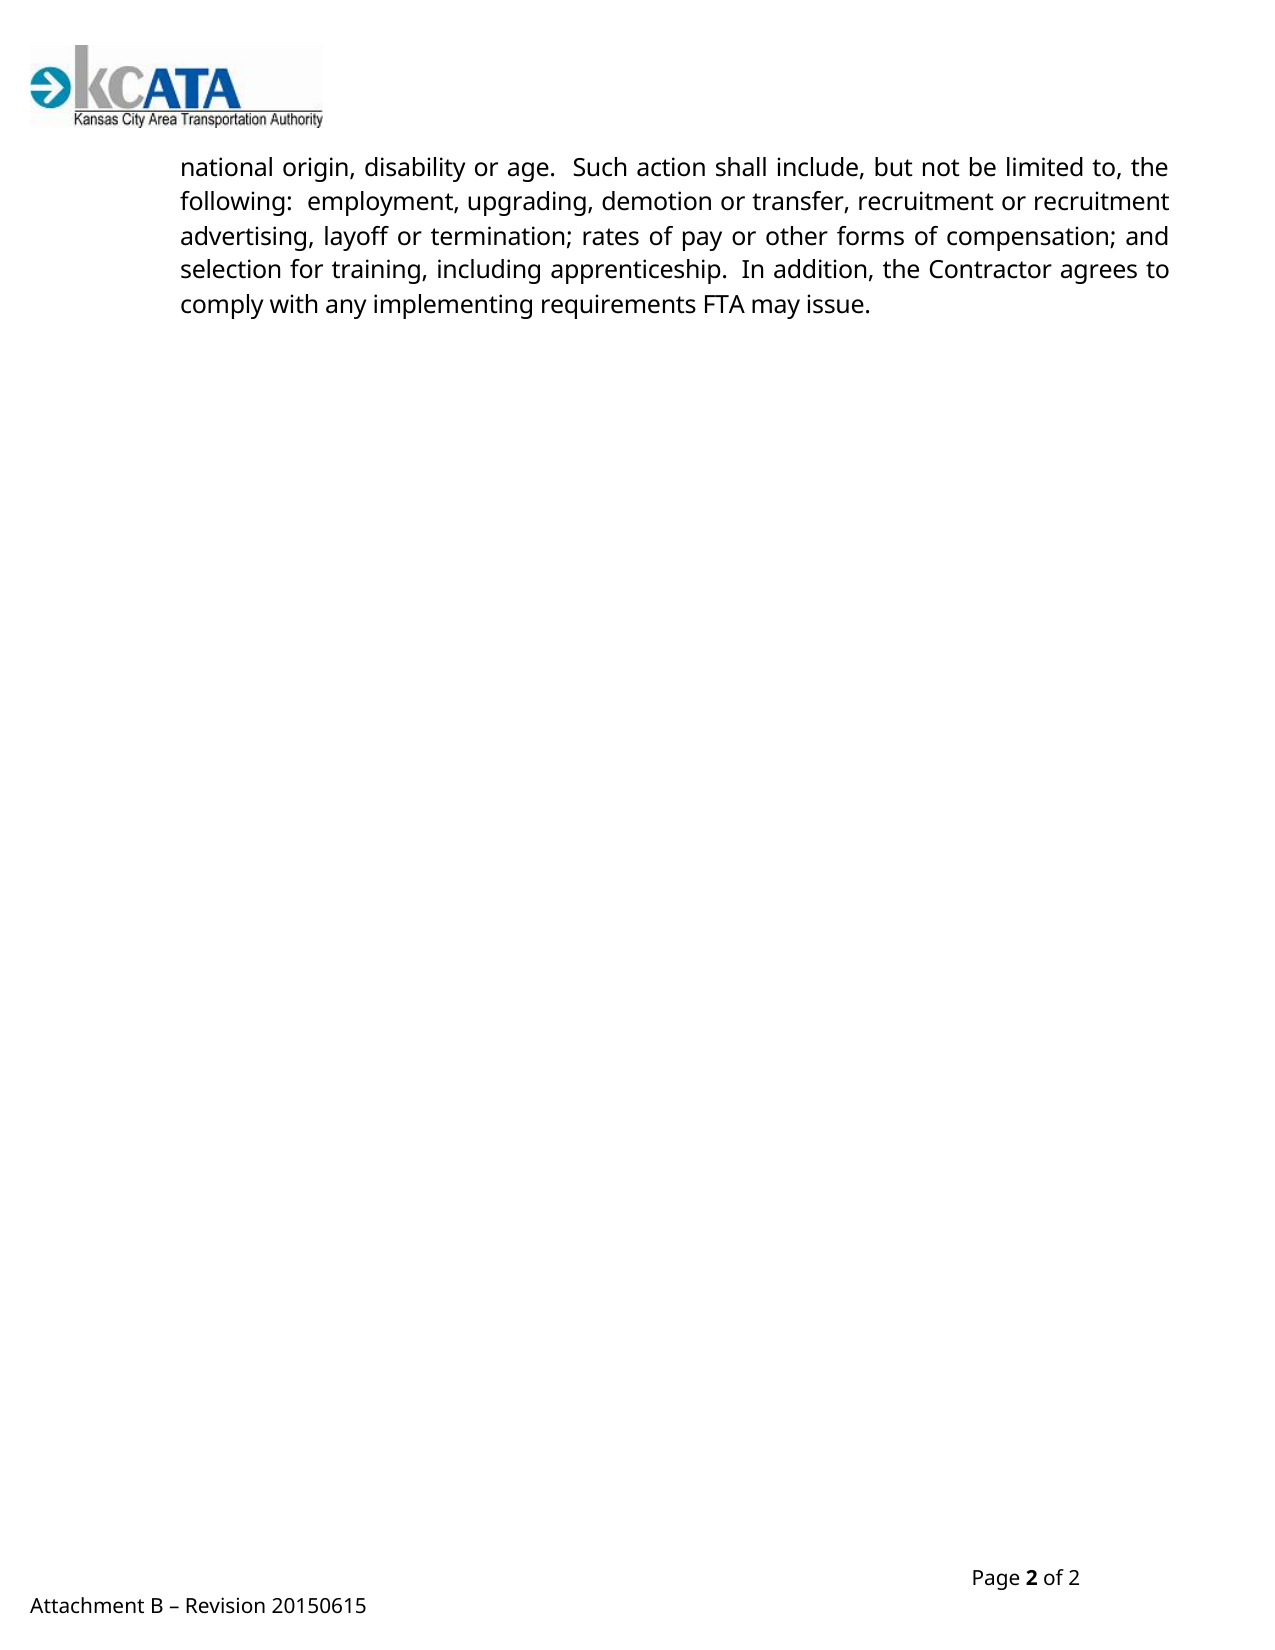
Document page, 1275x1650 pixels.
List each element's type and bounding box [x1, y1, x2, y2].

list [142, 150, 1170, 320]
picture [30, 45, 323, 128]
